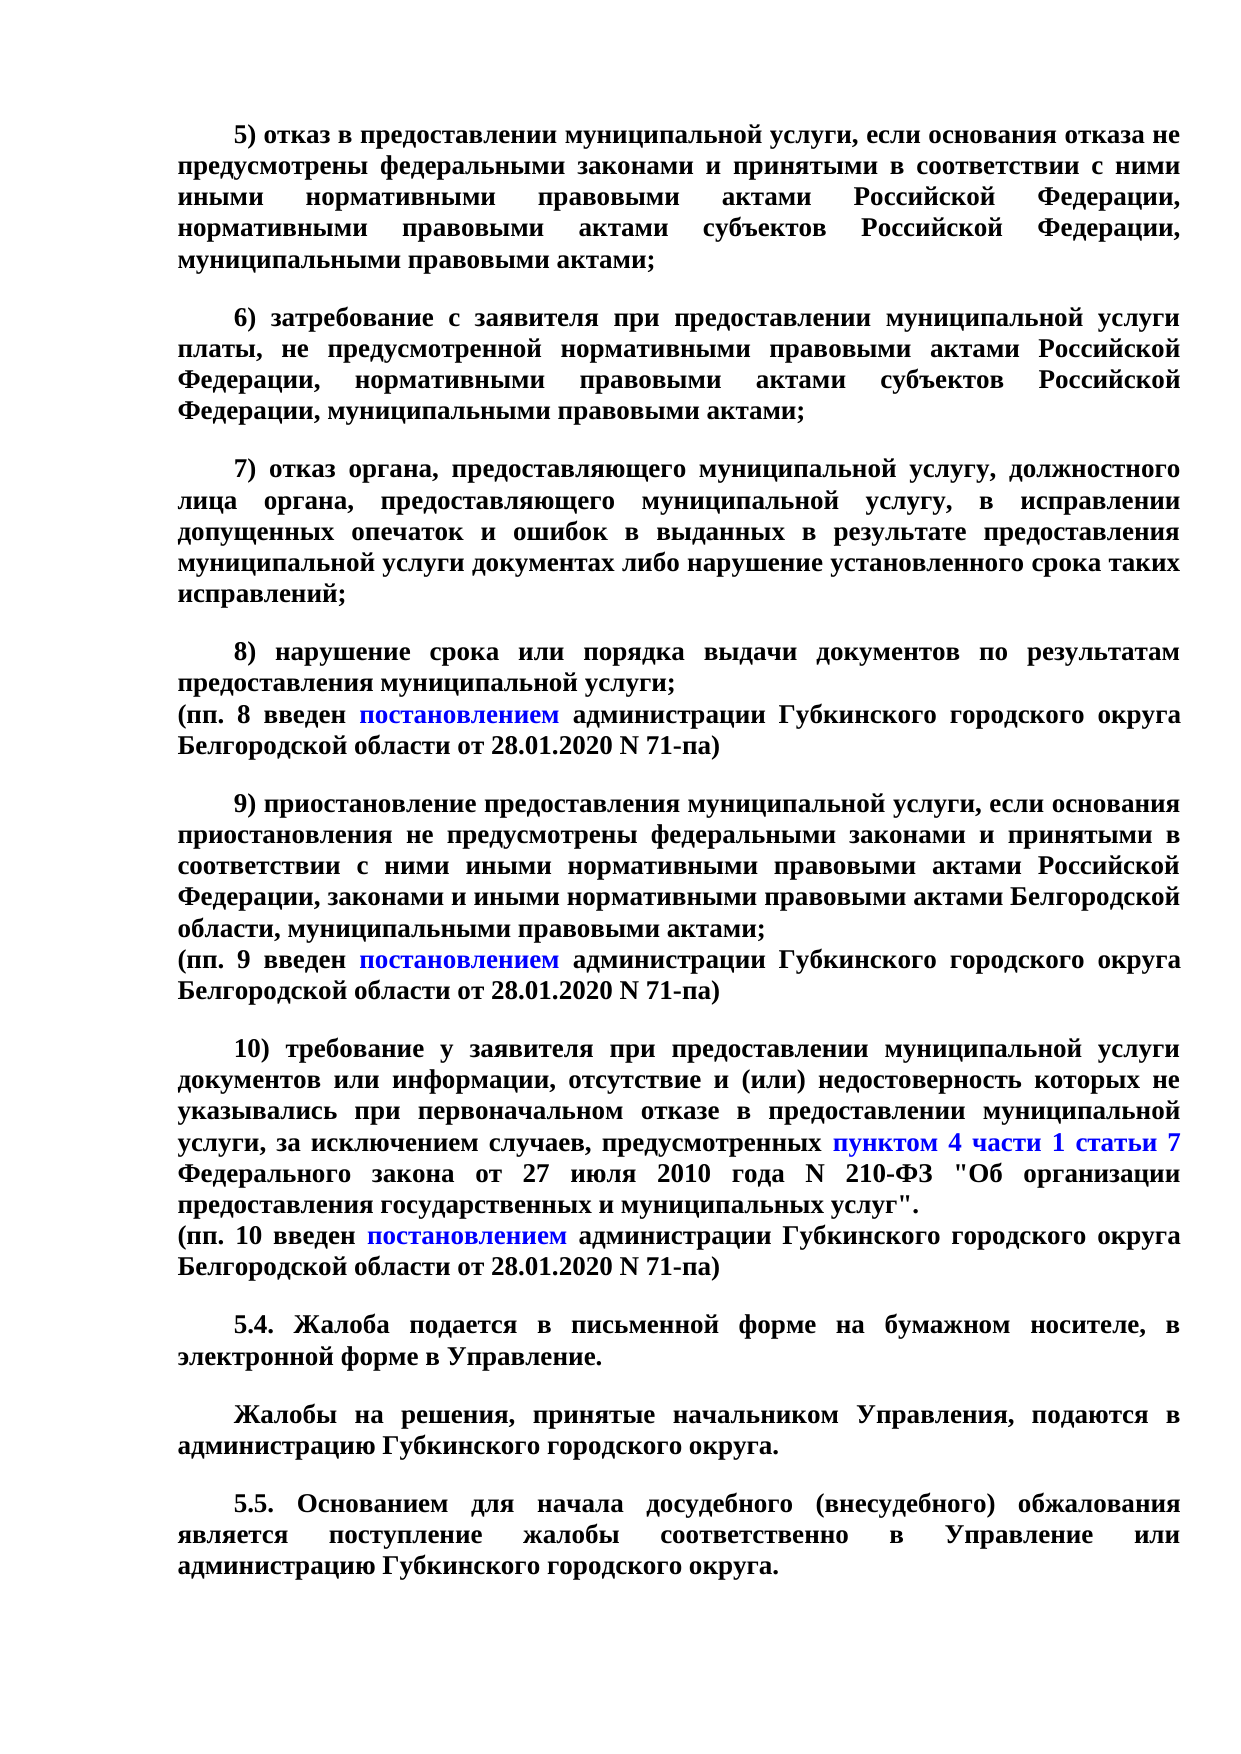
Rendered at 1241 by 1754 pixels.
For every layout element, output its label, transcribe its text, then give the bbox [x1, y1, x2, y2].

text (пп. 9 введен постановлением администрации Губкинского городского округа Белгородской области от 28.01.2020 N 71-па) [177, 943, 1181, 1005]
text (пп. 10 введен постановлением администрации Губкинского городского округа Белгородской области от 28.01.2020 N 71-па) [177, 1219, 1181, 1281]
text 5.5. Основанием для начала досудебного (внесудебного) обжалования является поступление жалобы соответственно в Управление или администрацию Губкинского городского округа. [177, 1487, 1181, 1581]
text 8) нарушение срока или порядка выдачи документов по результатам предоставления муниципальной услуги; [177, 635, 1181, 698]
text 9) приостановление предоставления муниципальной услуги, если основания приостановления не предусмотрены федеральными законами и принятыми в соответствии с ними иными нормативными правовыми актами Российской Федерации, законами и иными нормативными правовыми актами Белгородской области, муниципальными правовыми актами; [177, 787, 1181, 943]
text 6) затребование с заявителя при предоставлении муниципальной услуги платы, не предусмотренной нормативными правовыми актами Российской Федерации, нормативными правовыми актами субъектов Российской Федерации, муниципальными правовыми актами; [177, 301, 1181, 426]
text Жалобы на решения, принятые начальником Управления, подаются в администрацию Губкинского городского округа. [177, 1398, 1181, 1460]
text 5) отказ в предоставлении муниципальной услуги, если основания отказа не предусмотрены федеральными законами и принятыми в соответствии с ними иными нормативными правовыми актами Российской Федерации, нормативными правовыми актами субъектов Российской Федерации, муниципальными правовыми актами; [177, 118, 1181, 274]
text 10) требование у заявителя при предоставлении муниципальной услуги документов или информации, отсутствие и (или) недостоверность которых не указывались при первоначальном отказе в предоставлении муниципальной услуги, за исключением случаев, предусмотренных пунктом 4 части 1 статьи 7 Федерального закона от 27 июля 2010 года N 210-ФЗ "Об организации предоставления государственных и муниципальных услуг". [177, 1032, 1181, 1219]
text 7) отказ органа, предоставляющего муниципальной услугу, должностного лица органа, предоставляющего муниципальной услугу, в исправлении допущенных опечаток и ошибок в выданных в результате предоставления муниципальной услуги документах либо нарушение установленного срока таких исправлений; [177, 453, 1181, 608]
text (пп. 8 введен постановлением администрации Губкинского городского округа Белгородской области от 28.01.2020 N 71-па) [177, 698, 1181, 760]
text 5.4. Жалоба подается в письменной форме на бумажном носителе, в электронной форме в Управление. [177, 1308, 1181, 1371]
